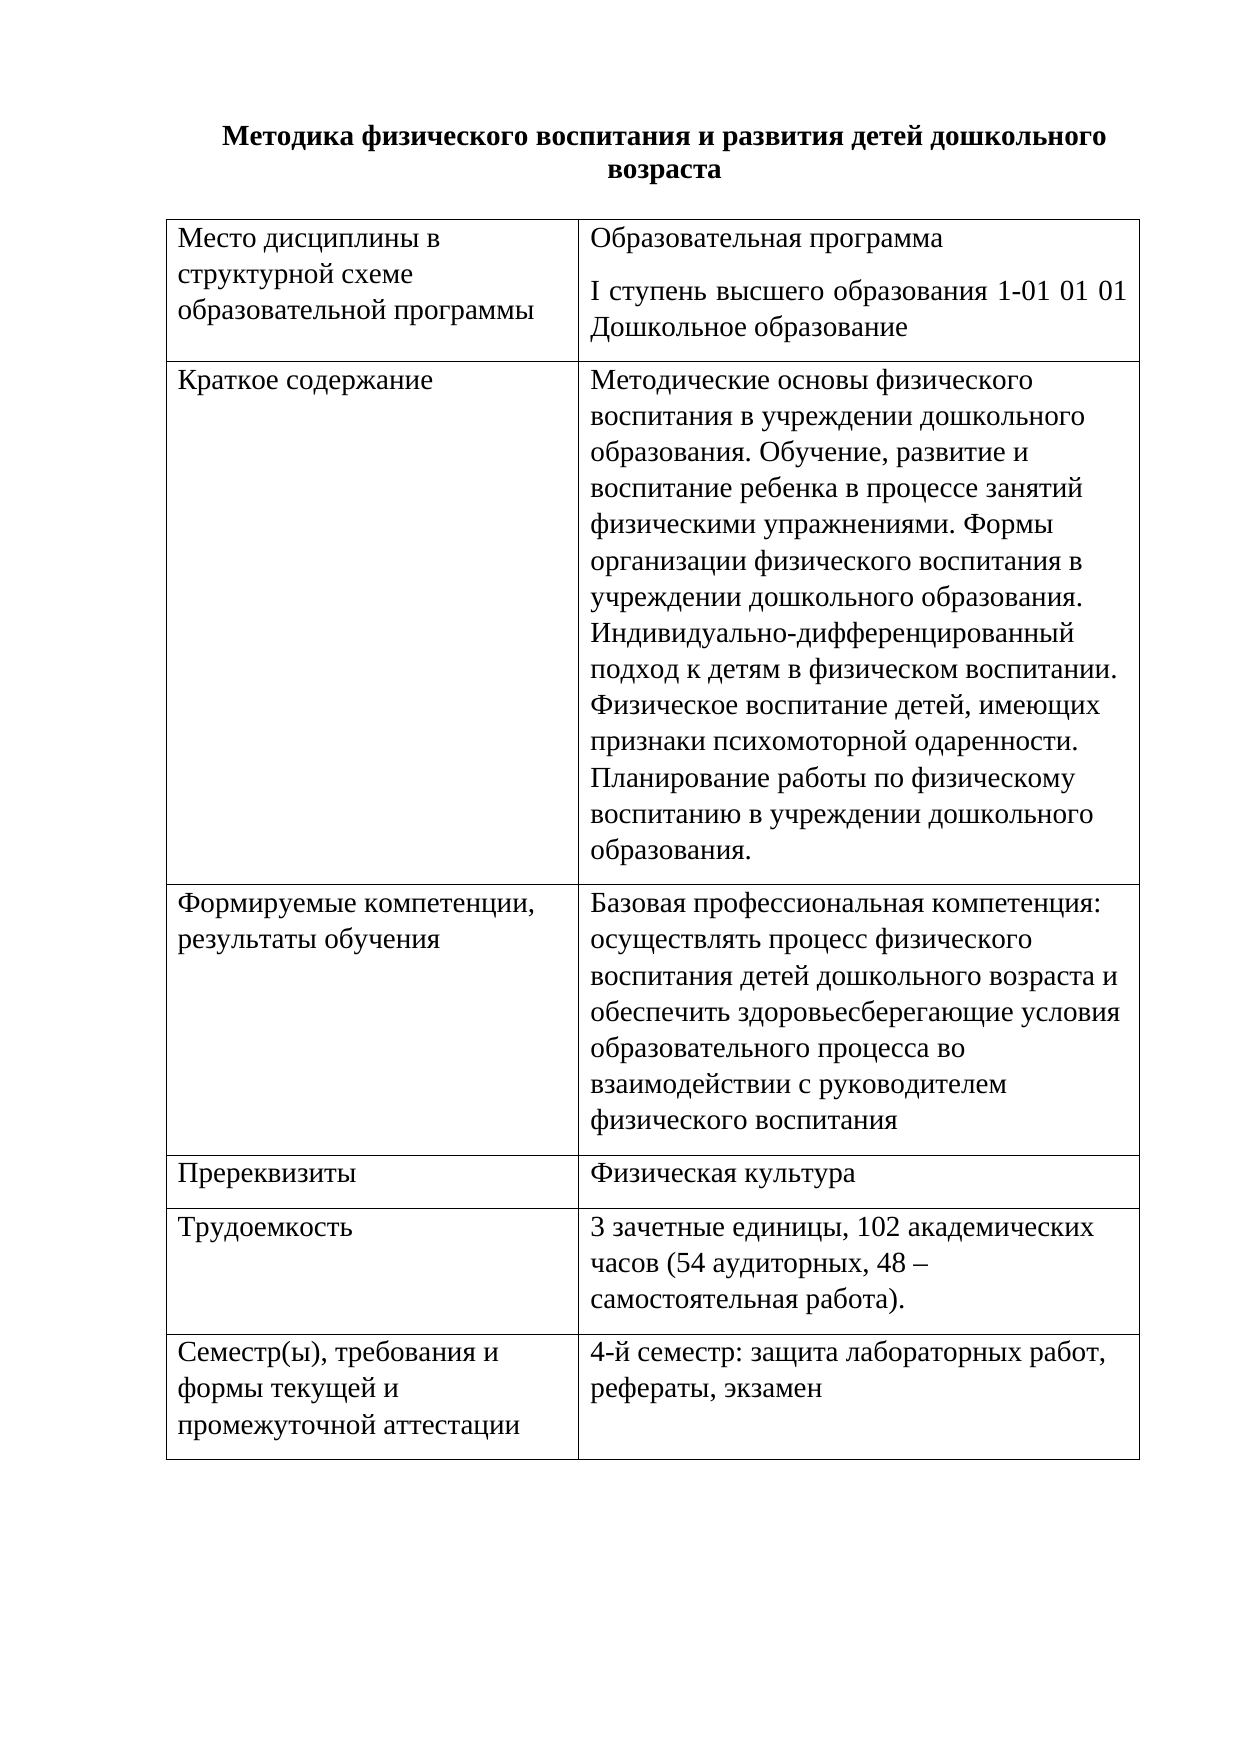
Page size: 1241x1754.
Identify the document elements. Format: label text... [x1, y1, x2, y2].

table_header Образовательная программа I ступень высшего образования 1-01 01 01 Дошкольное образование [579, 220, 1139, 361]
table_cell 4-й семестр: защита лабораторных работ, рефераты, экзамен [579, 1335, 1139, 1459]
table_cell 3 зачетные единицы, 102 академических часов (54 аудиторных, 48 – самостоятельная работа). [579, 1209, 1139, 1333]
table_cell Физическая культура [579, 1156, 1139, 1208]
text Методика физического воспитания и развития детей дошкольного возраста [177, 118, 1152, 185]
table_cell Формируемые компетенции, результаты обучения [167, 885, 578, 1154]
table_cell Пререквизиты [167, 1156, 578, 1208]
table_header Место дисциплины в структурной схеме образовательной программы [167, 220, 578, 361]
table_cell Трудоемкость [167, 1209, 578, 1333]
table_cell Краткое содержание [167, 362, 578, 884]
table_cell Семестр(ы), требования и формы текущей и промежуточной аттестации [167, 1335, 578, 1459]
table_cell Базовая профессиональная компетенция: осуществлять процесс физического воспитания детей дошкольного возраста и обеспечить здоровьесберегающие условия образовательного процесса во взаимодействии с руководителем физического воспитания [579, 885, 1139, 1154]
table_cell Методические основы физического воспитания в учреждении дошкольного образования. Обучение, развитие и воспитание ребенка в процессе занятий физическими упражнениями. Формы организации физического воспитания в учреждении дошкольного образования. Индивидуально-дифференцированный подход к детям в физическом воспитании. Физическое воспитание детей, имеющих признаки психомоторной одаренности. Планирование работы по физическому воспитанию в учреждении дошкольного образования. [579, 362, 1139, 884]
